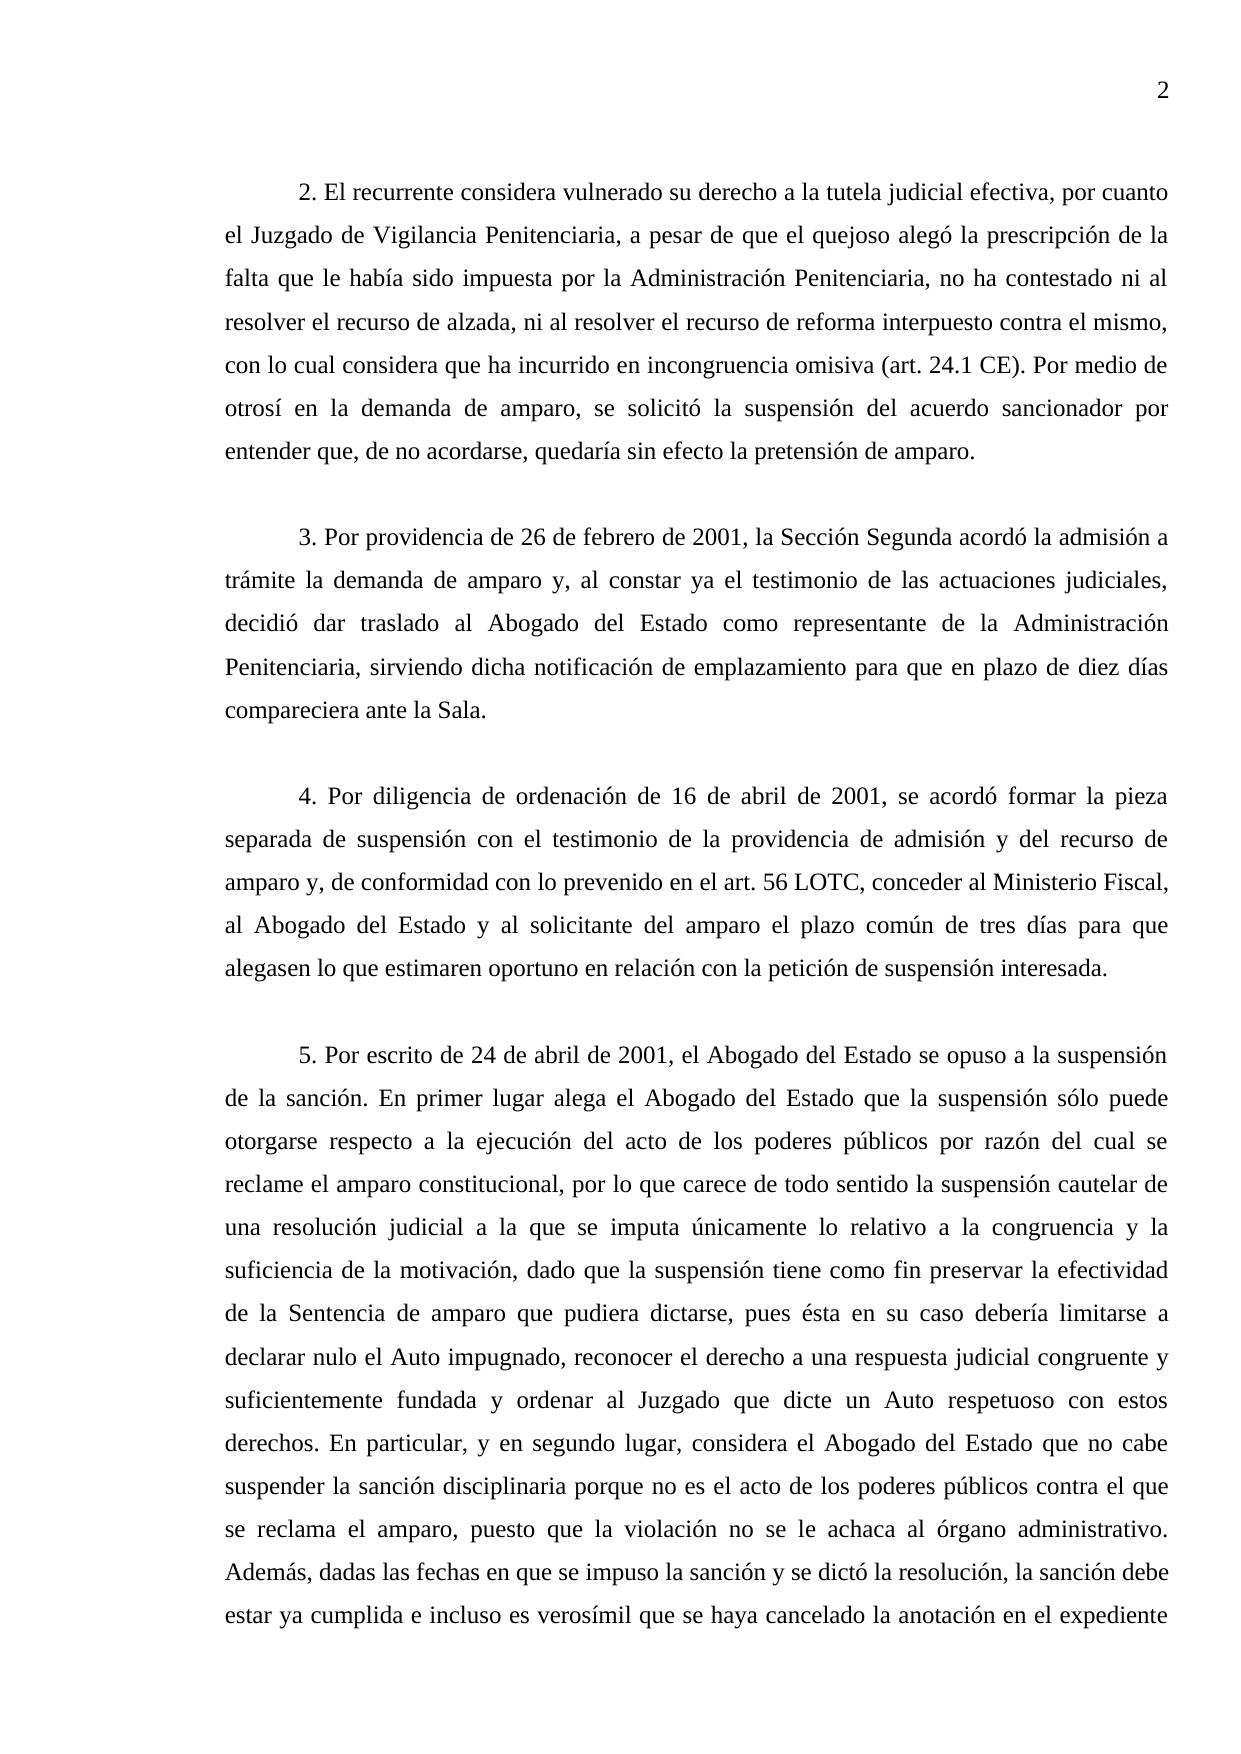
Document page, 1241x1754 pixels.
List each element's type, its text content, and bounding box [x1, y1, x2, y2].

text 3. Por providencia de 26 de febrero de 2001, la Sección Segunda acordó la admisión a trámite la demanda de amparo y, al constar ya el testimonio de las actuaciones judiciales, decidió dar traslado al Abogado del Estado como representante de la Administración Penitenciaria, sirviendo dicha notificación de emplazamiento para que en plazo de diez días compareciera ante la Sala. [224, 522, 1169, 723]
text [224, 1040, 1169, 1629]
text 4. Por diligencia de ordenación de 16 de abril de 2001, se acordó formar la pieza separada de suspensión con el testimonio de la providencia de admisión y del recurso de amparo y, de conformidad con lo prevenido en el art. 56 LOTC, conceder al Ministerio Fiscal, al Abogado del Estado y al solicitante del amparo el plazo común de tres días para que alegasen lo que estimaren oportuno en relación con la petición de suspensión interesada. [224, 781, 1169, 982]
text 2. El recurrente considera vulnerado su derecho a la tutela judicial efectiva, por cuanto el Juzgado de Vigilancia Penitenciaria, a pesar de que el quejoso alegó la prescripción de la falta que le había sido impuesta por la Administración Penitenciaria, no ha contestado ni al resolver el recurso de alzada, ni al resolver el recurso de reforma interpuesto contra el mismo, con lo cual considera que ha incurrido en incongruencia omisiva (art. 24.1 CE). Por medio de otrosí en la demanda de amparo, se solicitó la suspensión del acuerdo sancionador por entender que, de no acordarse, quedaría sin efecto la pretensión de amparo. [224, 177, 1169, 465]
